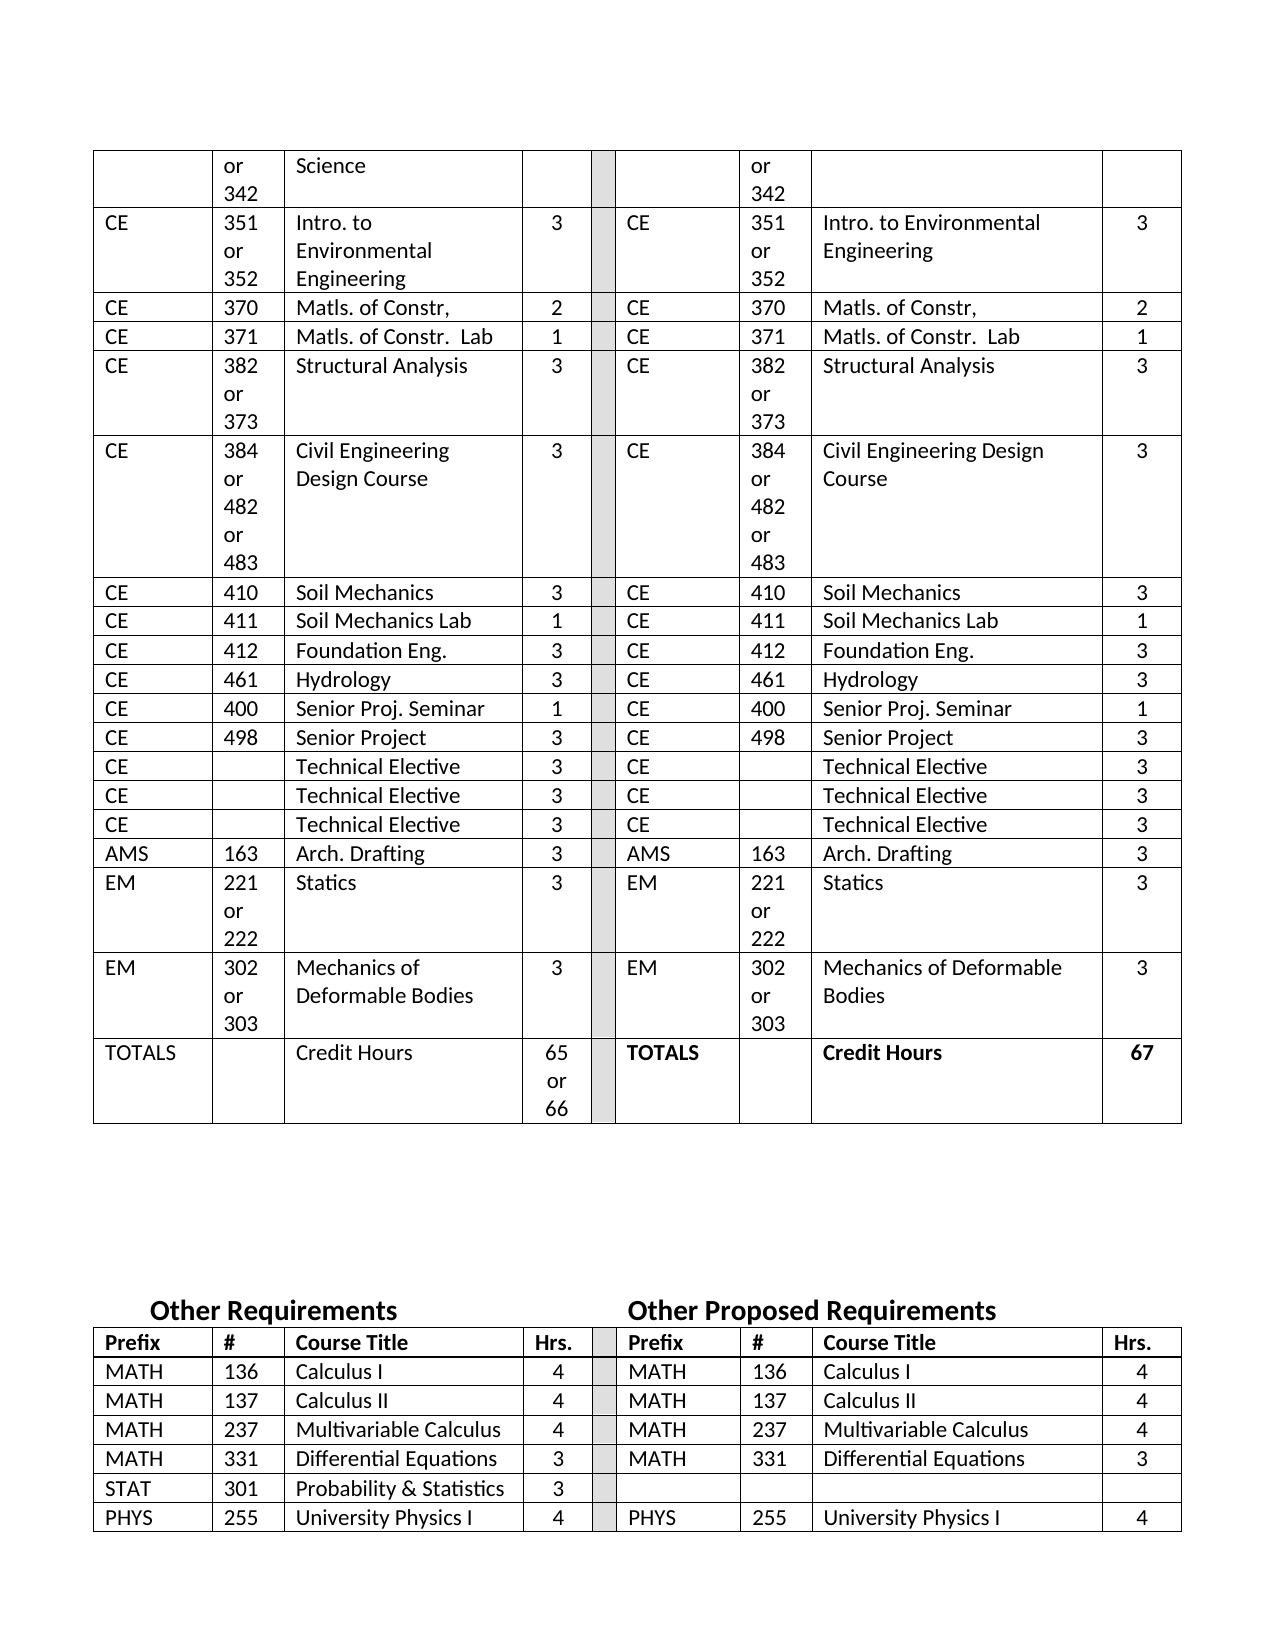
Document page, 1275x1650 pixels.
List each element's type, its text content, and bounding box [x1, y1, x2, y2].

table_cell [593, 1358, 616, 1385]
table_cell 331 [741, 1445, 812, 1473]
table_cell CE [616, 322, 739, 350]
table_cell 3 [523, 578, 591, 606]
table_cell 1 [523, 607, 591, 635]
table_cell CE [616, 723, 739, 751]
table_cell 3 [523, 953, 591, 1037]
table_header Hrs. [1103, 1328, 1181, 1356]
table_cell CE [616, 665, 739, 693]
table_cell 255 [741, 1503, 812, 1531]
table_cell Differential Equations [285, 1445, 523, 1473]
table_cell 400 [740, 694, 811, 722]
table_cell Technical Elective [812, 781, 1102, 809]
table_cell 412 [213, 636, 284, 664]
table_cell Matls. of Constr. Lab [812, 322, 1102, 350]
table_cell Technical Elective [285, 752, 522, 780]
table_cell [213, 810, 284, 838]
table_header Prefix [94, 1328, 212, 1356]
table_cell [592, 752, 615, 780]
table_cell 3 [523, 351, 591, 435]
table_cell PHYS [617, 1503, 740, 1531]
table_cell 461 [213, 665, 284, 693]
table_cell 301 [213, 1474, 284, 1502]
table_cell 382 or 373 [213, 351, 284, 435]
table_cell Hydrology [812, 665, 1102, 693]
table_cell Senior Project [812, 723, 1102, 751]
table_cell CE [94, 694, 212, 722]
table_cell 302 or 303 [740, 953, 811, 1037]
table_cell 382 or 373 [740, 351, 811, 435]
table_cell CE [616, 293, 739, 321]
table_cell 4 [1103, 1503, 1181, 1531]
table_cell 4 [524, 1416, 592, 1443]
table_cell CE [616, 694, 739, 722]
table_cell 410 [740, 578, 811, 606]
table_cell 67 [1103, 1039, 1181, 1122]
table_cell 4 [1103, 151, 1181, 207]
table_cell [592, 607, 615, 635]
table_cell Soil Mechanics Lab [812, 607, 1102, 635]
table_cell Statics [812, 868, 1102, 952]
table_cell 3 [524, 1445, 592, 1473]
table_cell AMS [94, 839, 212, 867]
table_cell 4 [1103, 1386, 1181, 1414]
table_cell Senior Proj. Seminar [812, 694, 1102, 722]
table_cell 221 or 222 [213, 868, 284, 952]
table_cell 3 [1103, 665, 1181, 693]
table_cell 412 [740, 636, 811, 664]
table_cell 237 [741, 1416, 812, 1443]
table_cell 384 or 482 or 483 [213, 436, 284, 577]
table_cell CE [616, 208, 739, 292]
table_cell CE [94, 208, 212, 292]
table_cell [740, 810, 811, 838]
table_cell 137 [213, 1386, 284, 1414]
table_cell [592, 694, 615, 722]
table_cell TOTALS [94, 1039, 212, 1122]
table_cell 4 [524, 1358, 592, 1385]
table_cell 3 [523, 752, 591, 780]
text Other Requirements Other Proposed Requirements [150, 1292, 1125, 1327]
table_cell CE [94, 665, 212, 693]
table_cell 351 or 352 [213, 208, 284, 292]
table_cell 136 [741, 1358, 812, 1385]
table_header # [213, 1328, 284, 1356]
table_cell [213, 752, 284, 780]
table_cell CE [616, 578, 739, 606]
table_cell 3 [523, 723, 591, 751]
table_cell 461 [740, 665, 811, 693]
table_cell 255 [213, 1503, 284, 1531]
table_header [593, 1328, 616, 1356]
table_cell Multivariable Calculus [813, 1416, 1102, 1443]
table_cell TOTALS [616, 1039, 739, 1122]
table_cell Hydrology [285, 665, 522, 693]
table_cell Calculus II [813, 1386, 1102, 1414]
table_cell 3 [523, 208, 591, 292]
table_cell 3 [1103, 351, 1181, 435]
table_cell [592, 636, 615, 664]
table_cell MATH [94, 1386, 212, 1414]
table_cell 3 [1103, 208, 1181, 292]
table_cell [592, 723, 615, 751]
table_cell Mechanics of Deformable Bodies [285, 953, 522, 1037]
table_cell 3 [1103, 436, 1181, 577]
table_cell [592, 293, 615, 321]
table_cell 3 [523, 781, 591, 809]
table_cell 3 [1103, 953, 1181, 1037]
table_cell Civil Engineering Design Course [812, 436, 1102, 577]
table_cell 4 [1103, 1358, 1181, 1385]
table_cell 3 [1103, 636, 1181, 664]
table_cell 221 or 222 [740, 868, 811, 952]
table_cell EM [616, 868, 739, 952]
table_cell 1 [1103, 694, 1181, 722]
table_cell CE [616, 781, 739, 809]
table_cell PHYS [94, 1503, 212, 1531]
table_cell CE [616, 636, 739, 664]
table_cell Soil Mechanics Lab [285, 607, 522, 635]
table_cell 3 [1103, 723, 1181, 751]
table_cell EM [616, 953, 739, 1037]
table_cell 1 [1103, 322, 1181, 350]
table_cell Arch. Drafting [812, 839, 1102, 867]
table_cell 371 [740, 322, 811, 350]
table_cell CE [94, 636, 212, 664]
table_cell CE [616, 436, 739, 577]
table_cell CE [94, 578, 212, 606]
table_cell [740, 781, 811, 809]
table_cell 3 [1103, 1445, 1181, 1473]
table_cell 370 [213, 293, 284, 321]
table_cell 2 [523, 293, 591, 321]
table_cell Structural Analysis [812, 351, 1102, 435]
table_cell [592, 810, 615, 838]
table_cell 410 [213, 578, 284, 606]
table_cell 331 [213, 1445, 284, 1473]
table_cell MATH [94, 1358, 212, 1385]
table_cell 3 [1103, 752, 1181, 780]
table_cell Senior Proj. Seminar [285, 694, 522, 722]
table_cell [593, 1416, 616, 1443]
table_cell EM [94, 868, 212, 952]
table_cell [592, 868, 615, 952]
table_cell 3 [523, 868, 591, 952]
table_cell 351 or 352 [740, 208, 811, 292]
table_cell 136 [213, 1358, 284, 1385]
table_cell 3 [524, 1474, 592, 1502]
table_cell Technical Elective [285, 810, 522, 838]
table_cell 4 [1103, 1416, 1181, 1443]
table_cell 341 or 342 [740, 151, 811, 207]
table_cell Multivariable Calculus [285, 1416, 523, 1443]
table_cell [1103, 1474, 1181, 1502]
table_cell MATH [94, 1445, 212, 1473]
table_cell Matls. of Constr, [812, 293, 1102, 321]
table_cell Calculus I [813, 1358, 1102, 1385]
table_cell CE [94, 810, 212, 838]
table_cell EM [94, 953, 212, 1037]
table_cell Civil Engineering Design Course [285, 436, 522, 577]
table_cell 137 [741, 1386, 812, 1414]
table_cell [740, 1039, 811, 1122]
table_cell [592, 322, 615, 350]
table_cell CE [94, 351, 212, 435]
table_cell 411 [740, 607, 811, 635]
table_cell [740, 752, 811, 780]
table_cell CE [94, 781, 212, 809]
table_cell 3 [1103, 868, 1181, 952]
table_cell Intro. to Environmental Engineering [812, 208, 1102, 292]
table_cell MATH [94, 1416, 212, 1443]
table_cell Arch. Drafting [285, 839, 522, 867]
table_cell [593, 1445, 616, 1473]
table_cell CE [94, 723, 212, 751]
table_header Hrs. [524, 1328, 592, 1356]
table_header # [741, 1328, 812, 1356]
table_cell 3 [1103, 810, 1181, 838]
table_cell 3 [523, 665, 591, 693]
table_cell MATH [617, 1445, 740, 1473]
table_cell [741, 1474, 812, 1502]
table_cell CE [616, 810, 739, 838]
table_cell Calculus I [285, 1358, 523, 1385]
table_cell 4 [524, 1503, 592, 1531]
table_cell 370 [740, 293, 811, 321]
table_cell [812, 151, 1102, 207]
table_cell Structural Analysis [285, 351, 522, 435]
table_cell [592, 578, 615, 606]
table_cell CE [94, 607, 212, 635]
table_cell Statics [285, 868, 522, 952]
table_cell Differential Equations [813, 1445, 1102, 1473]
table_cell Technical Elective [812, 810, 1102, 838]
table_cell University Physics I [285, 1503, 523, 1531]
table_cell [813, 1474, 1102, 1502]
table_cell 371 [213, 322, 284, 350]
table_cell 498 [740, 723, 811, 751]
table_cell 3 [1103, 781, 1181, 809]
table_cell Foundation Eng. [812, 636, 1102, 664]
table_cell 163 [213, 839, 284, 867]
table_cell CE [616, 351, 739, 435]
table_cell CE [94, 293, 212, 321]
table_cell 302 or 303 [213, 953, 284, 1037]
table_cell CE [94, 436, 212, 577]
table_cell 411 [213, 607, 284, 635]
table_cell [592, 436, 615, 577]
table_cell 1 [523, 694, 591, 722]
table_cell Mechanics of Deformable Bodies [812, 953, 1102, 1037]
table_cell 400 [213, 694, 284, 722]
table_cell Calculus II [285, 1386, 523, 1414]
table_cell Foundation Eng. [285, 636, 522, 664]
table_cell 1 [1103, 607, 1181, 635]
table_cell Soil Mechanics [285, 578, 522, 606]
table_cell Technical Elective [285, 781, 522, 809]
table_cell [592, 665, 615, 693]
table_cell 1 [523, 322, 591, 350]
table_cell 3 [523, 636, 591, 664]
table_cell 4 [523, 151, 591, 207]
table_cell 3 [1103, 839, 1181, 867]
table_cell Credit Hours [812, 1039, 1102, 1122]
table_cell Credit Hours [285, 1039, 522, 1122]
table_cell 498 [213, 723, 284, 751]
table_cell 384 or 482 or 483 [740, 436, 811, 577]
table_cell [213, 1039, 284, 1122]
table_cell University Physics I [813, 1503, 1102, 1531]
table_cell AMS [616, 839, 739, 867]
table_cell CE [94, 322, 212, 350]
table_cell [617, 1474, 740, 1502]
table_cell [593, 1503, 616, 1531]
table_cell Matls. of Constr, [285, 293, 522, 321]
table_cell Soil Mechanics [812, 578, 1102, 606]
table_cell [593, 1474, 616, 1502]
table_cell CE [94, 752, 212, 780]
table_cell [592, 1039, 615, 1122]
table_cell 3 [523, 839, 591, 867]
table_cell [592, 351, 615, 435]
table_cell 237 [213, 1416, 284, 1443]
table_cell 3 [1103, 578, 1181, 606]
table_header Prefix [617, 1328, 740, 1356]
table_cell Probability & Statistics [285, 1474, 523, 1502]
table_cell 3 [523, 436, 591, 577]
table_cell CE [616, 151, 739, 207]
table_cell MATH [617, 1386, 740, 1414]
table_cell Senior Project [285, 723, 522, 751]
table_cell 3 [523, 810, 591, 838]
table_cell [285, 151, 522, 207]
table_cell 163 [740, 839, 811, 867]
table_cell [592, 151, 615, 207]
table_cell 341 or 342 [213, 151, 284, 207]
table_cell MATH [617, 1358, 740, 1385]
table_cell STAT [94, 1474, 212, 1502]
table_header Course Title [813, 1328, 1102, 1356]
table_cell [592, 781, 615, 809]
table_cell 2 [1103, 293, 1181, 321]
table_cell Matls. of Constr. Lab [285, 322, 522, 350]
table_cell [213, 781, 284, 809]
table_cell [592, 208, 615, 292]
table_cell [592, 953, 615, 1037]
table_cell 65 or 66 [523, 1039, 591, 1122]
table_cell Intro. to Environmental Engineering [285, 208, 522, 292]
table_cell [592, 839, 615, 867]
table_cell CE [616, 752, 739, 780]
table_header Course Title [285, 1328, 523, 1356]
table_cell MATH [617, 1416, 740, 1443]
table_cell CE [616, 607, 739, 635]
table_cell 4 [524, 1386, 592, 1414]
table_cell Technical Elective [812, 752, 1102, 780]
table_cell CE [94, 151, 212, 207]
table_cell [593, 1386, 616, 1414]
